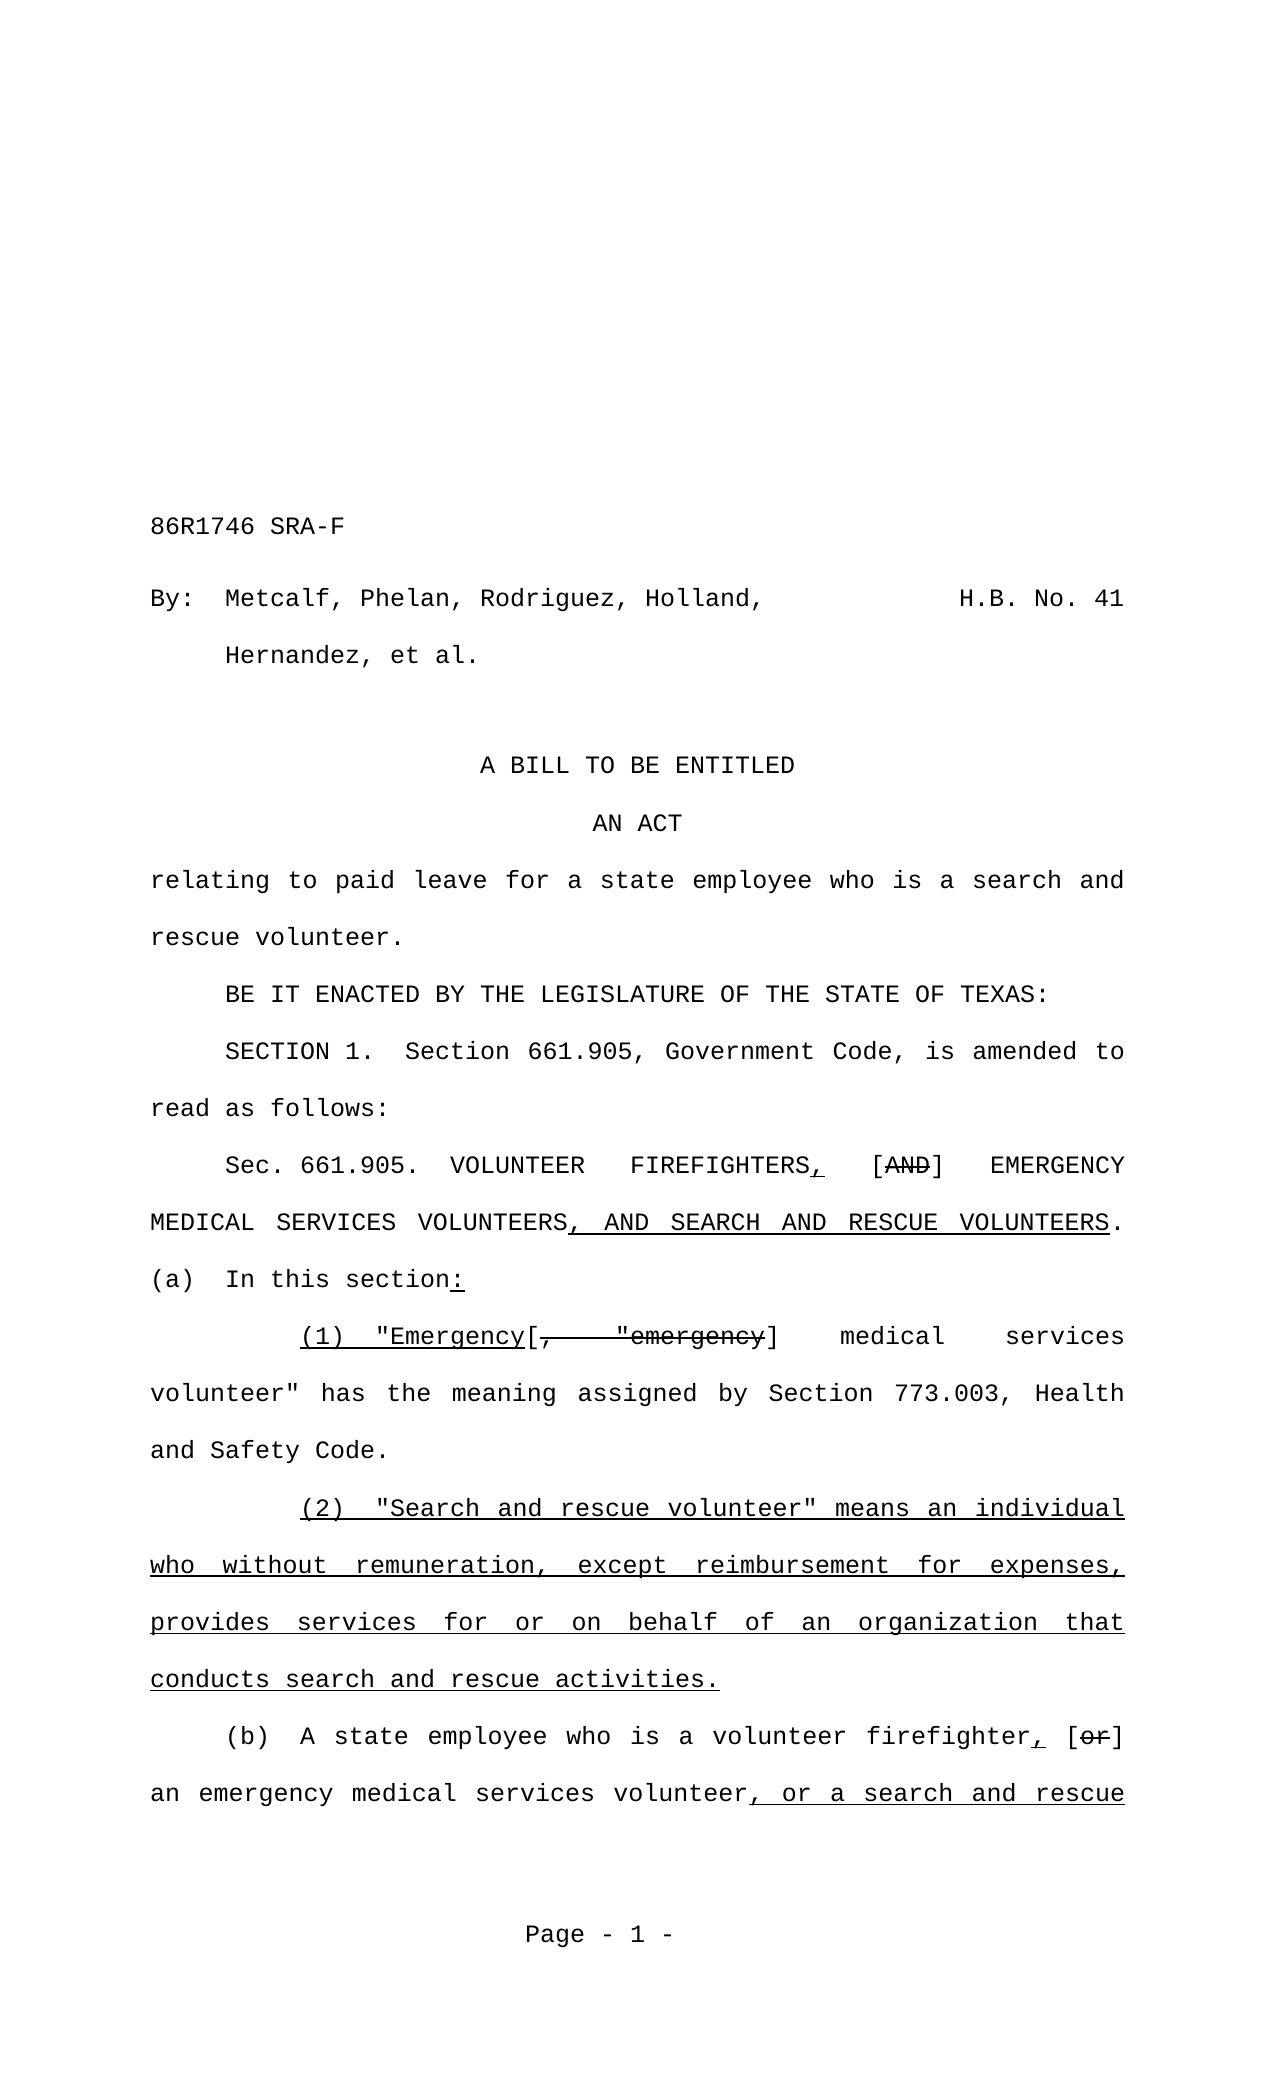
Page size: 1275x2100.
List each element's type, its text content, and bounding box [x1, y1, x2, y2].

text Sec. 661.905. VOLUNTEER FIREFIGHTERS, [AND] EMERGENCY MEDICAL SERVICES VOLUNTEERS, AND SEARCH AND RESCUE VOLUNTEERS. (a) In this section: [150, 1152, 1125, 1295]
text A BILL TO BE ENTITLED [150, 753, 1125, 781]
text relating to paid leave for a state employee who is a search and rescue volunteer. [150, 867, 1125, 953]
text SECTION 1. Section 661.905, Government Code, is amended to read as follows: [150, 1038, 1125, 1124]
text AN ACT [150, 810, 1125, 838]
text (2) "Search and rescue volunteer" means an individual who without remuneration, except reimbursement for expenses, provides services for or on behalf of an organization that conducts search and rescue activities. [150, 1495, 1125, 1575]
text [150, 1723, 1125, 1809]
text (1) "Emergency[, "emergency] medical services volunteer" has the meaning assigned by Section 773.003, Health and Safety Code. [150, 1324, 1125, 1466]
text (2) "Search and rescue volunteer" means an individual who without remuneration, except reimbursement for expenses, provides services for or on behalf of an organization that conducts search and rescue activities. [150, 1577, 1125, 1633]
text BE IT ENACTED BY THE LEGISLATURE OF THE STATE OF TEXAS: [150, 981, 1125, 1010]
text (2) "Search and rescue volunteer" means an individual who without remuneration, except reimbursement for expenses, provides services for or on behalf of an organization that conducts search and rescue activities. [150, 1634, 1125, 1695]
text 86R1746 SRA-F [150, 514, 1125, 542]
text By: Metcalf, Phelan, Rodriguez, Holland, H.B. No. 41 [150, 585, 1125, 614]
text Hernandez, et al. [150, 642, 1125, 671]
